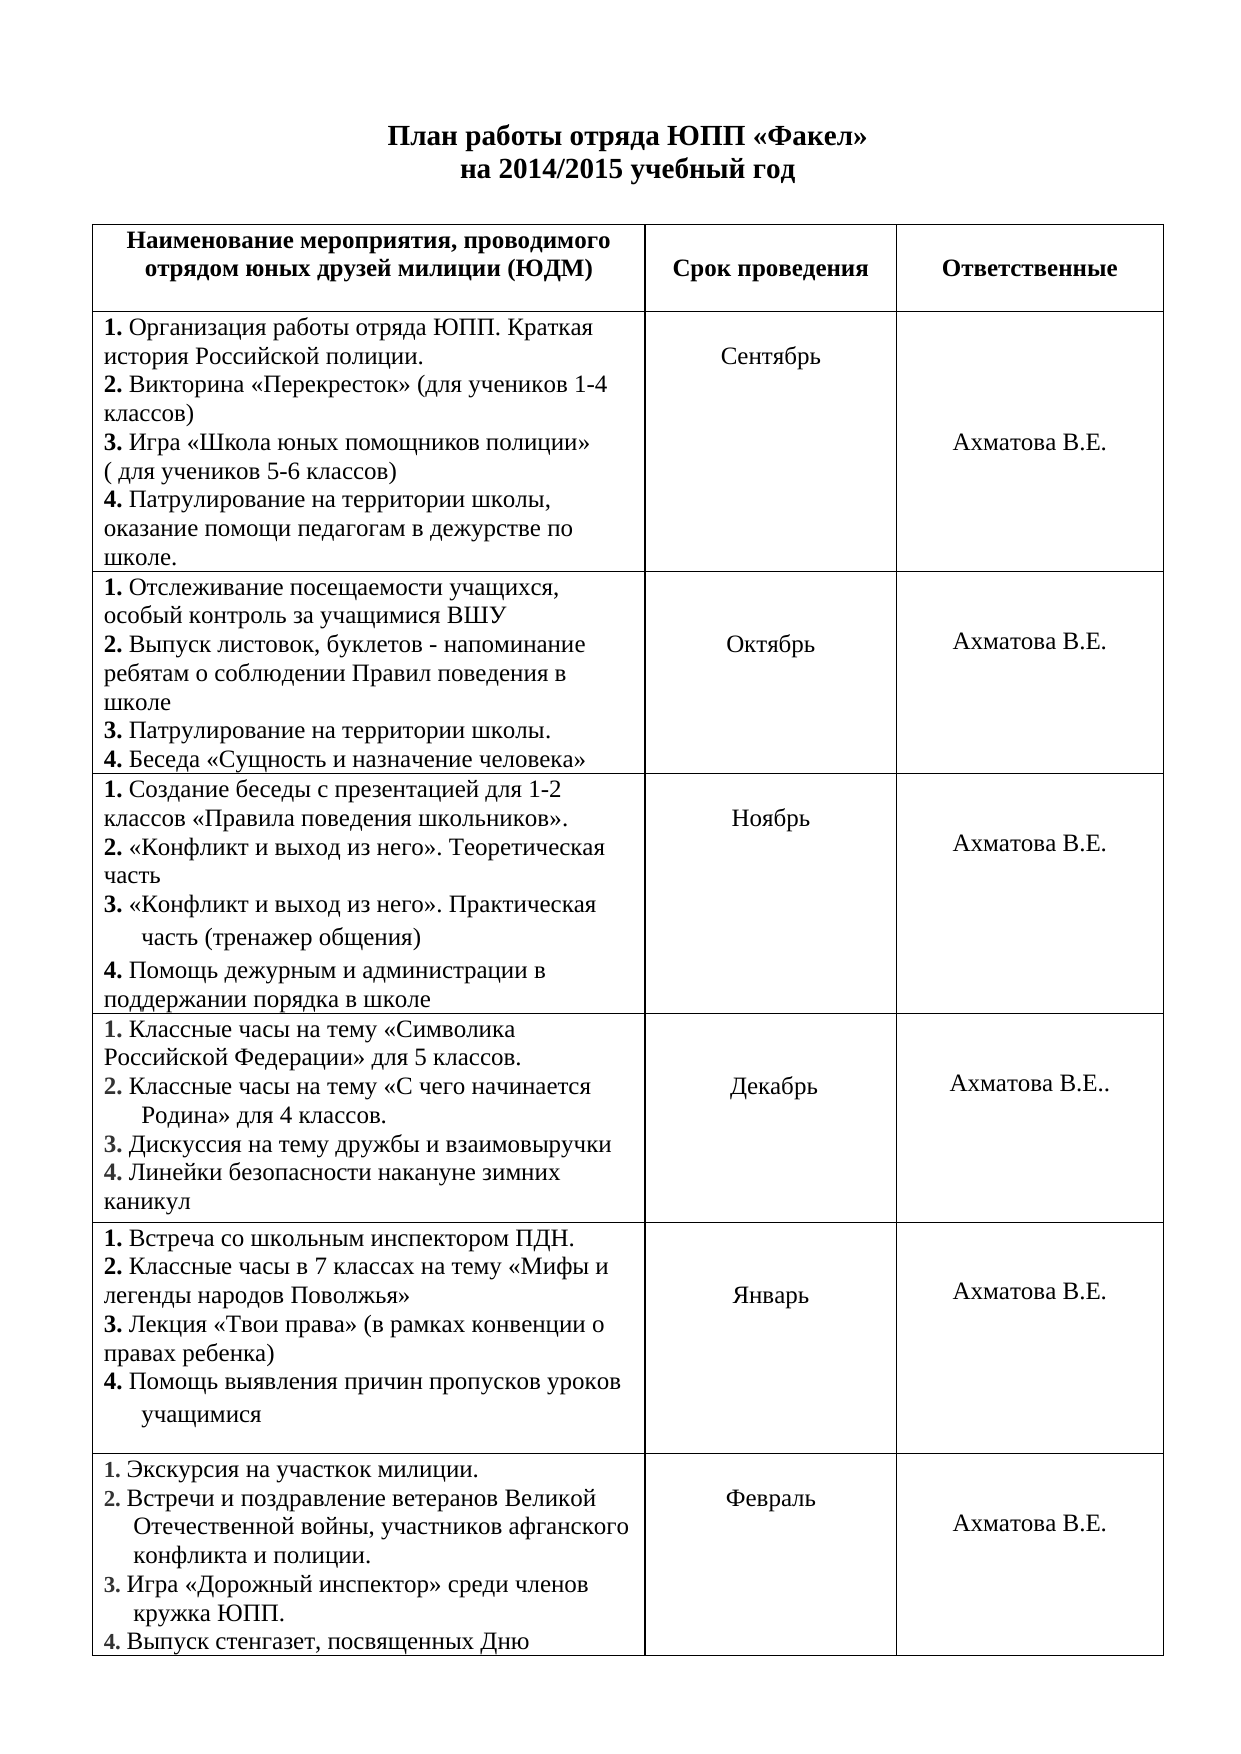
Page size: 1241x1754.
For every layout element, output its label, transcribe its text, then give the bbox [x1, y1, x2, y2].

table_cell Сентябрь [646, 312, 896, 571]
table_cell Классные часы на тему «Символика Российской Федерации» для 5 классов. Классные часы на тему «С чего начинается Родина» для 4 классов. Дискуссия на тему дружбы и взаимовыручки Линейки безопасности накануне зимних каникул [93, 1014, 644, 1222]
table_cell Ноябрь [646, 774, 896, 1013]
table_cell Декабрь [646, 1014, 896, 1222]
table_cell Октябрь [646, 572, 896, 773]
table_cell Ахматова В.Е. [897, 1454, 1163, 1655]
table_cell Ахматова В.Е. [897, 774, 1163, 1013]
table_cell Февраль [646, 1454, 896, 1655]
table_cell Создание беседы с презентацией для 1-2 классов «Правила поведения школьников». «Конфликт и выход из него». Теоретическая часть «Конфликт и выход из него». Практическая часть (тренажер общения) Помощь дежурным и администрации в поддержании порядка в школе [93, 774, 644, 1013]
table_cell Январь [646, 1223, 896, 1453]
table_cell Организация работы отряда ЮПП. Краткая история Российской полиции. Викторина «Перекресток» (для учеников 1-4 классов) Игра «Школа юных помощников полиции» ( для учеников 5-6 классов) Патрулирование на территории школы, оказание помощи педагогам в дежурстве по школе. [93, 312, 644, 571]
table_header Ответственные [897, 225, 1163, 311]
table_cell Отслеживание посещаемости учащихся, особый контроль за учащимися ВШУ Выпуск листовок, буклетов - напоминание ребятам о соблюдении Правил поведения в школе Патрулирование на территории школы. Беседа «Сущность и назначение человека» [93, 572, 644, 773]
table_cell Встреча со школьным инспектором ПДН. Классные часы в 7 классах на тему «Мифы и легенды народов Поволжья» Лекция «Твои права» (в рамках конвенции о правах ребенка) Помощь выявления причин пропусков уроков учащимися [93, 1223, 644, 1453]
text План работы отряда ЮПП «Факел» [103, 118, 1152, 152]
table_cell Ахматова В.Е. [897, 1223, 1163, 1453]
table_header Срок проведения [646, 225, 896, 311]
text на 2014/2015 учебный год [103, 152, 1152, 185]
table_cell Ахматова В.Е. [897, 312, 1163, 571]
table_cell Ахматова В.Е. [897, 572, 1163, 773]
table_cell Ахматова В.Е.. [897, 1014, 1163, 1222]
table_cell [93, 1454, 644, 1655]
table_header Наименование мероприятия, проводимого отрядом юных друзей милиции (ЮДМ) [93, 225, 644, 311]
